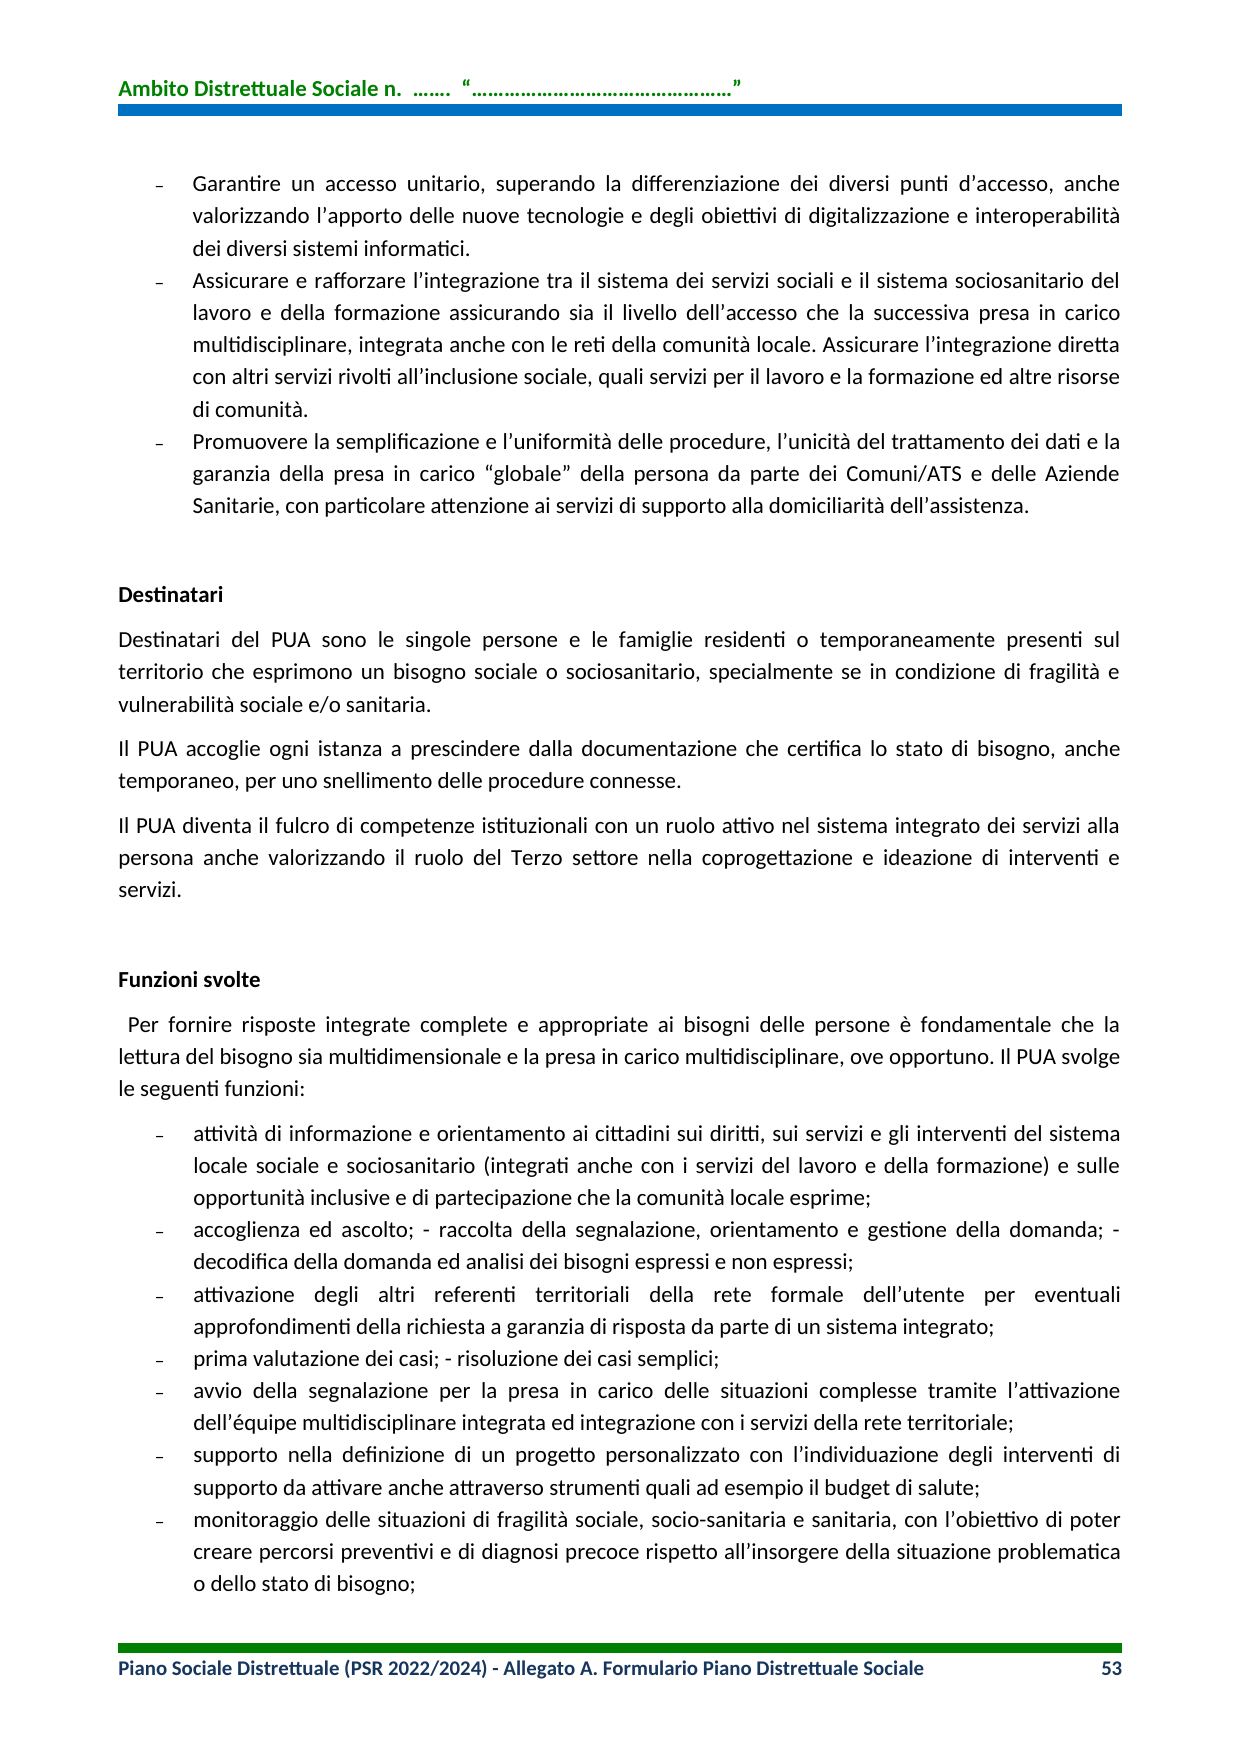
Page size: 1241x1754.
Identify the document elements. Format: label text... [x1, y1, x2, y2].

list prima valutazione dei casi; - risoluzione dei casi semplici; [156, 1344, 1122, 1372]
text Destinatari [118, 581, 1122, 609]
list supporto nella definizione di un progetto personalizzato con l’individuazione degli interventi di supporto da attivare anche attraverso strumenti quali ad esempio il budget di salute; [156, 1441, 1122, 1501]
list avvio della segnalazione per la presa in carico delle situazioni complesse tramite l’attivazione dell’équipe multidisciplinare integrata ed integrazione con i servizi della rete territoriale; [156, 1376, 1122, 1436]
list Garantire un accesso unitario, superando la differenziazione dei diversi punti d’accesso, anche valorizzando l’apporto delle nuove tecnologie e degli obiettivi di digitalizzazione e interoperabilità dei diversi sistemi informatici. [155, 169, 1122, 262]
list accoglienza ed ascolto; - raccolta della segnalazione, orientamento e gestione della domanda; - decodifica della domanda ed analisi dei bisogni espressi e non espressi; [156, 1215, 1122, 1276]
list attività di informazione e orientamento ai cittadini sui diritti, sui servizi e gli interventi del sistema locale sociale e sociosanitario (integrati anche con i servizi del lavoro e della formazione) e sulle opportunità inclusive e di partecipazione che la comunità locale esprime; [156, 1119, 1122, 1211]
list attivazione degli altri referenti territoriali della rete formale dell’utente per eventuali approfondimenti della richiesta a garanzia di risposta da parte di un sistema integrato; [156, 1280, 1122, 1340]
text Per fornire risposte integrate complete e appropriate ai bisogni delle persone è fondamentale che la lettura del bisogno sia multidimensionale e la presa in carico multidisciplinare, ove opportuno. Il PUA svolge le seguenti funzioni: [118, 1010, 1122, 1102]
text Destinatari del PUA sono le singole persone e le famiglie residenti o temporaneamente presenti sul territorio che esprimono un bisogno sociale o sociosanitario, specialmente se in condizione di fragilità e vulnerabilità sociale e/o sanitaria. [118, 625, 1122, 718]
list monitoraggio delle situazioni di fragilità sociale, socio-sanitaria e sanitaria, con l’obiettivo di poter creare percorsi preventivi e di diagnosi precoce rispetto all’insorgere della situazione problematica o dello stato di bisogno; [156, 1505, 1122, 1597]
text Funzioni svolte [118, 965, 1122, 993]
text Il PUA accoglie ogni istanza a prescindere dalla documentazione che certifica lo stato di bisogno, anche temporaneo, per uno snellimento delle procedure connesse. [118, 734, 1122, 794]
list Promuovere la semplificazione e l’uniformità delle procedure, l’unicità del trattamento dei dati e la garanzia della presa in carico “globale” della persona da parte dei Comuni/ATS e delle Aziende Sanitarie, con particolare attenzione ai servizi di supporto alla domiciliarità dell’assistenza. [155, 427, 1122, 519]
text Il PUA diventa il fulcro di competenze istituzionali con un ruolo attivo nel sistema integrato dei servizi alla persona anche valorizzando il ruolo del Terzo settore nella coprogettazione e ideazione di interventi e servizi. [118, 811, 1122, 904]
list Assicurare e rafforzare l’integrazione tra il sistema dei servizi sociali e il sistema sociosanitario del lavoro e della formazione assicurando sia il livello dell’accesso che la successiva presa in carico multidisciplinare, integrata anche con le reti della comunità locale. Assicurare l’integrazione diretta con altri servizi rivolti all’inclusione sociale, quali servizi per il lavoro e la formazione ed altre risorse di comunità. [155, 266, 1122, 423]
